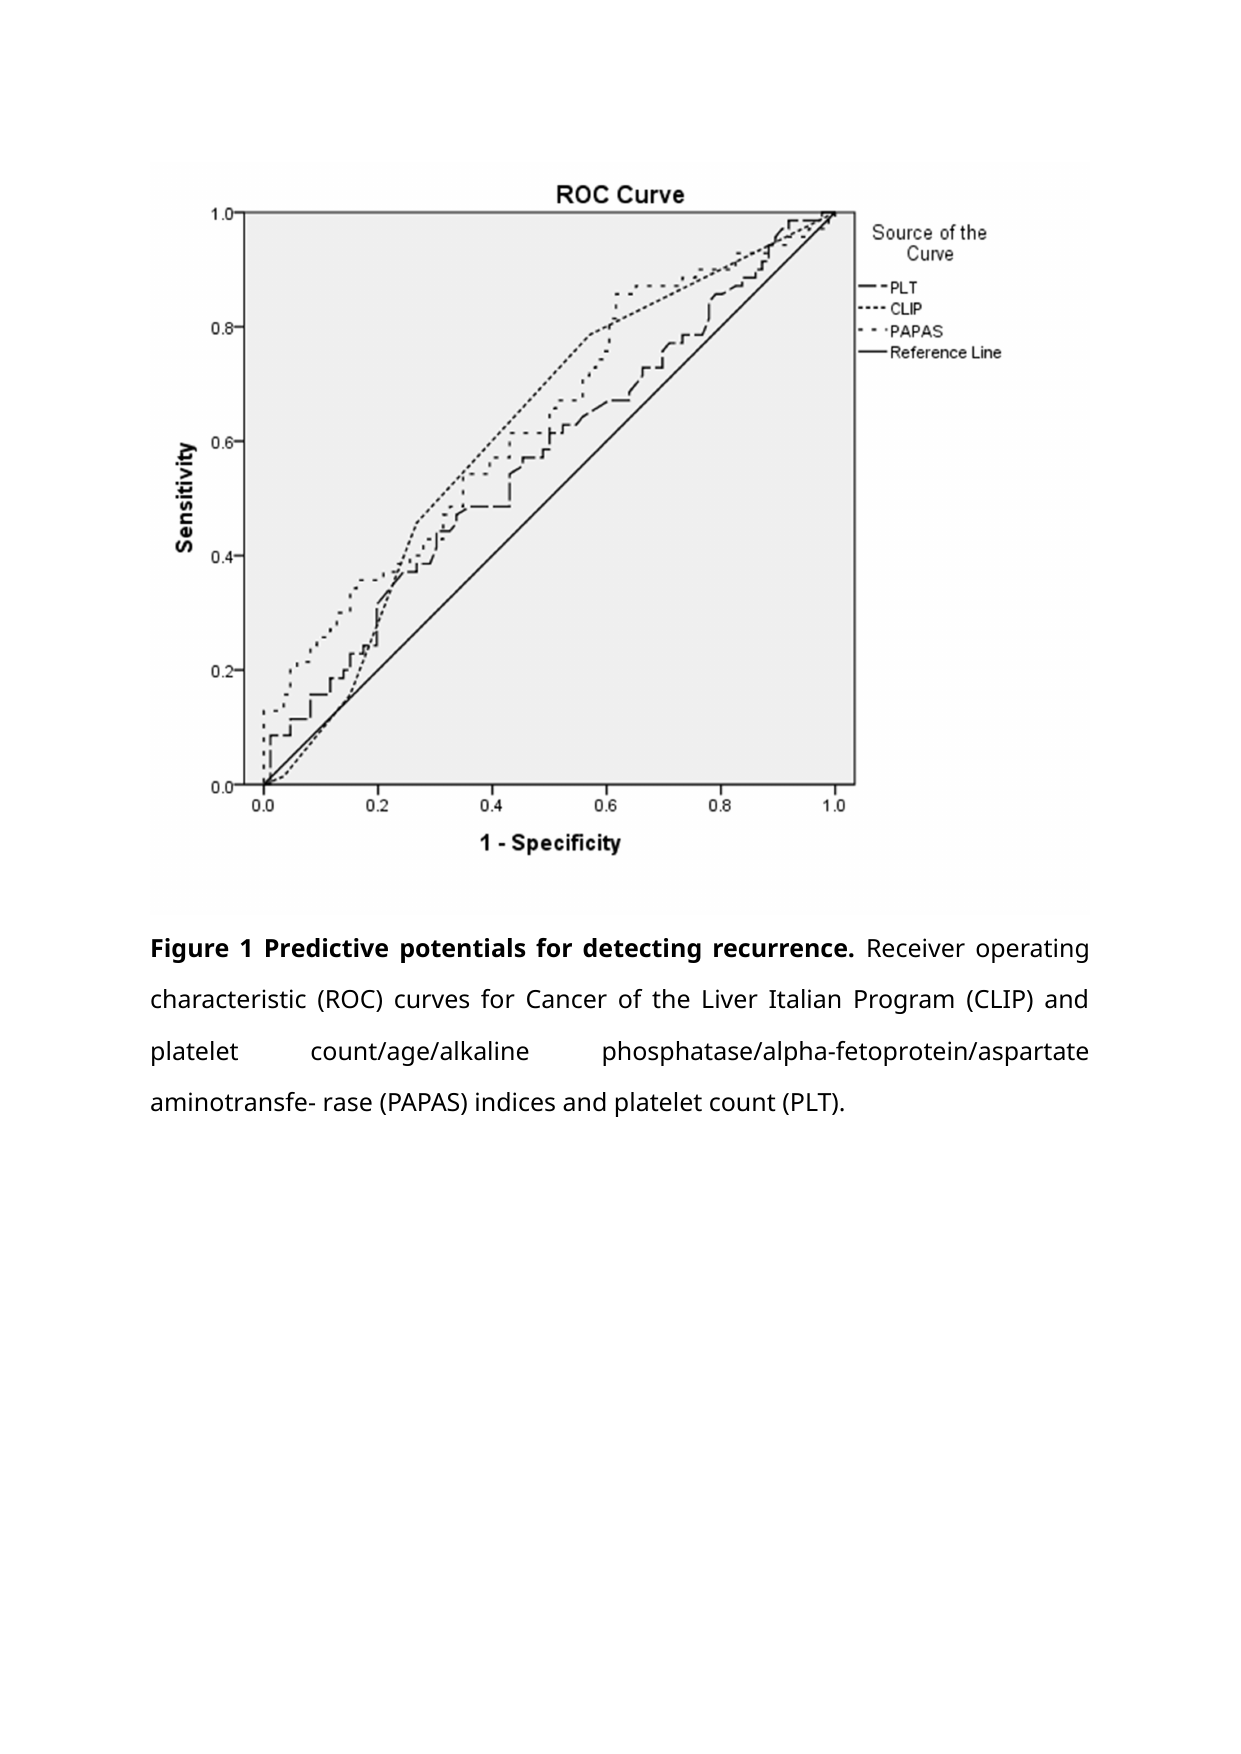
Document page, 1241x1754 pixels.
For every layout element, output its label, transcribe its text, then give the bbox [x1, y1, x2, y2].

text Figure 1 Predictive potentials for detecting recurrence. Receiver operating characteristic (ROC) curves for Cancer of the Liver Italian Program (CLIP) and platelet count/age/alkaline phosphatase/alpha-fetoprotein/aspartate aminotransfe- rase (PAPAS) indices and platelet count (PLT). [150, 915, 1090, 1118]
picture [150, 162, 1091, 915]
